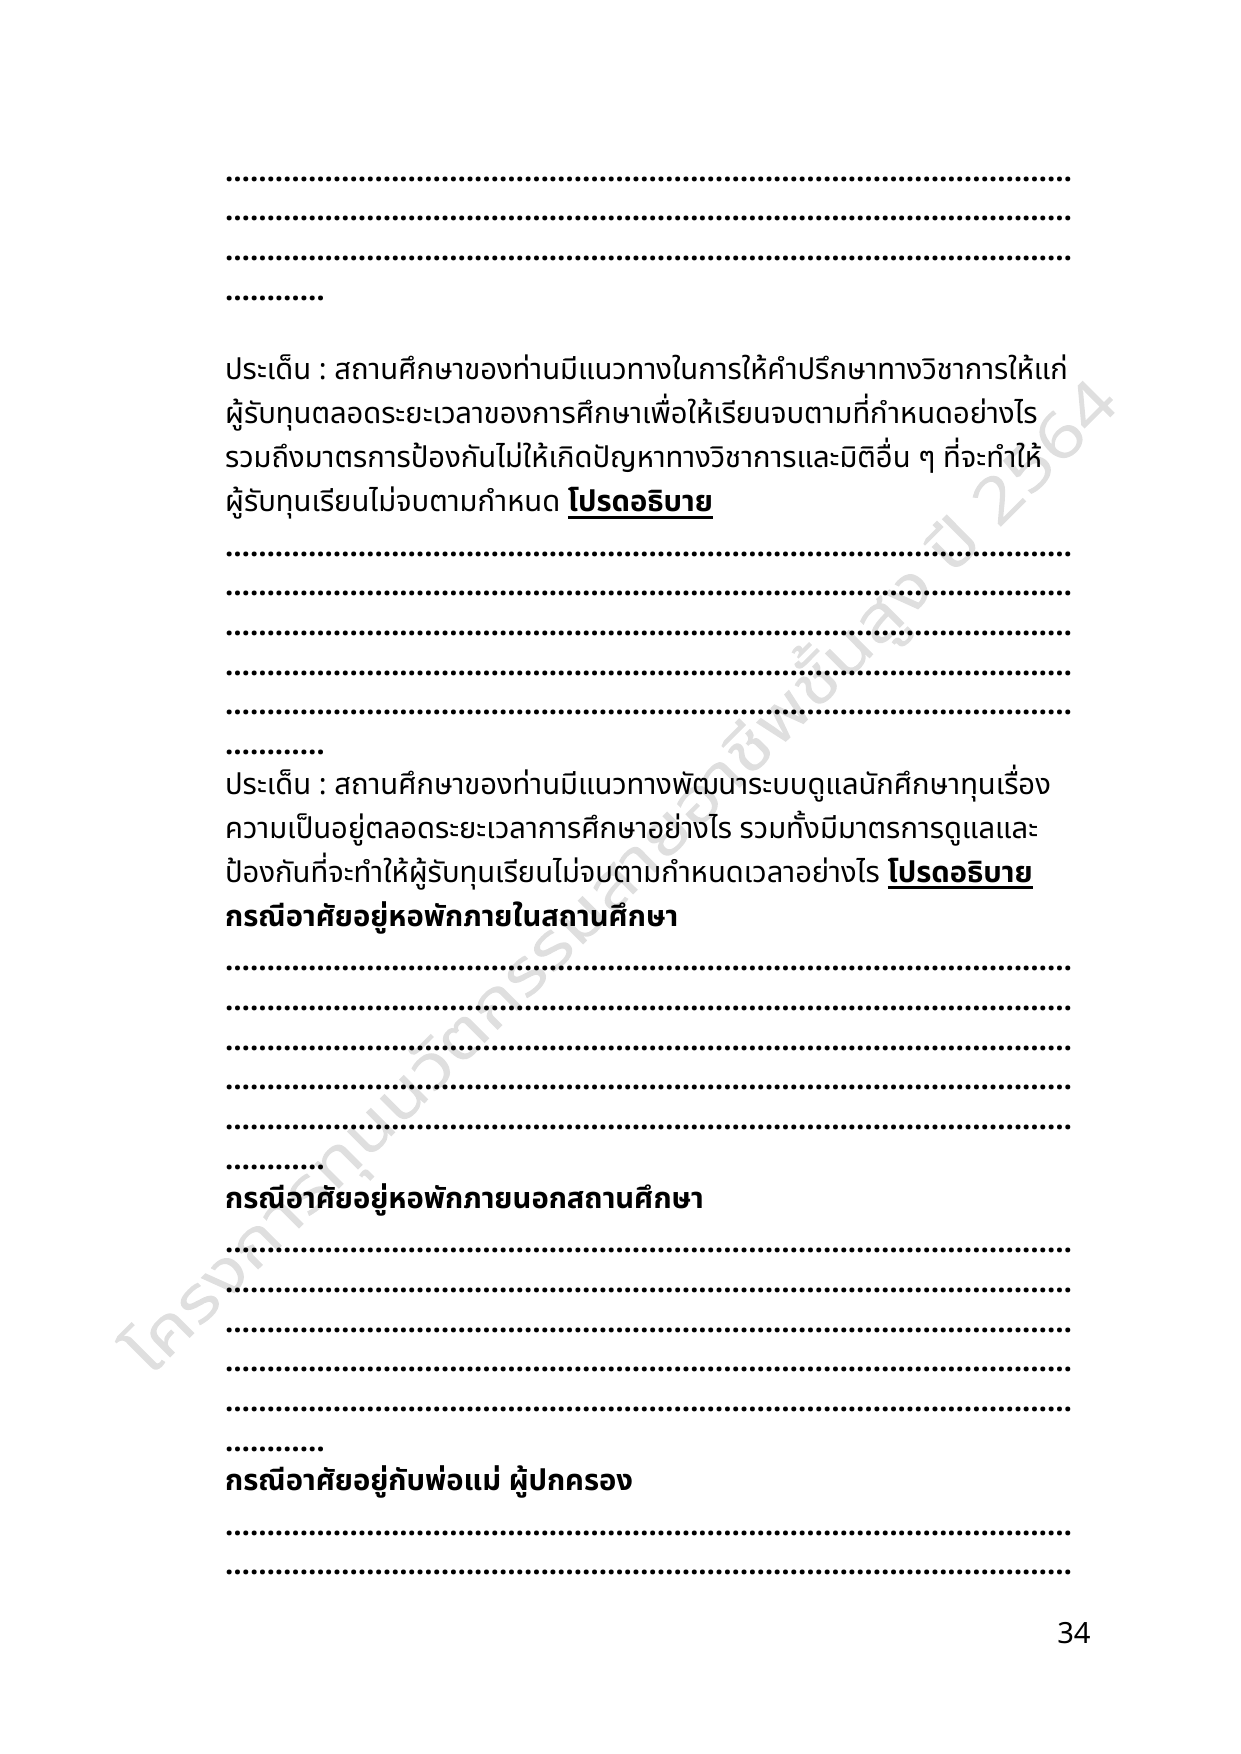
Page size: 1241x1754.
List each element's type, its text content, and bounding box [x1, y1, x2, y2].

text กรณีอาศัยอยู่หอพักภายนอกสถานศึกษา [225, 1178, 1090, 1222]
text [225, 1504, 1090, 1583]
text ประเด็น : สถานศึกษาของท่านมีแนวทางในการให้คำปรึกษาทางวิชาการให้แก่ผู้รับทุนตลอดระยะเวลาของการศึกษาเพื่อให้เรียนจบตามที่กำหนดอย่างไร รวมถึงมาตรการป้องกันไม่ให้เกิดปัญหาทางวิชาการและมิติอื่น ๆ ที่จะทำให้ผู้รับทุนเรียนไม่จบตามกำหนด โปรดอธิบาย [225, 348, 1090, 525]
text ประเด็น : สถานศึกษาของท่านมีแนวทางพัฒนาระบบดูแลนักศึกษาทุนเรื่องความเป็นอยู่ตลอดระยะเวลาการศึกษาอย่างไร รวมทั้งมีมาตรการดูแลและป้องกันที่จะทำให้ผู้รับทุนเรียนไม่จบตามกำหนดเวลาอย่างไร โปรดอธิบาย [225, 763, 1090, 895]
text กรณีอาศัยอยู่กับพ่อแม่ ผู้ปกครอง [225, 1460, 1090, 1504]
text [225, 150, 1090, 309]
text กรณีอาศัยอยู่หอพักภายในสถานศึกษา [225, 895, 1090, 939]
